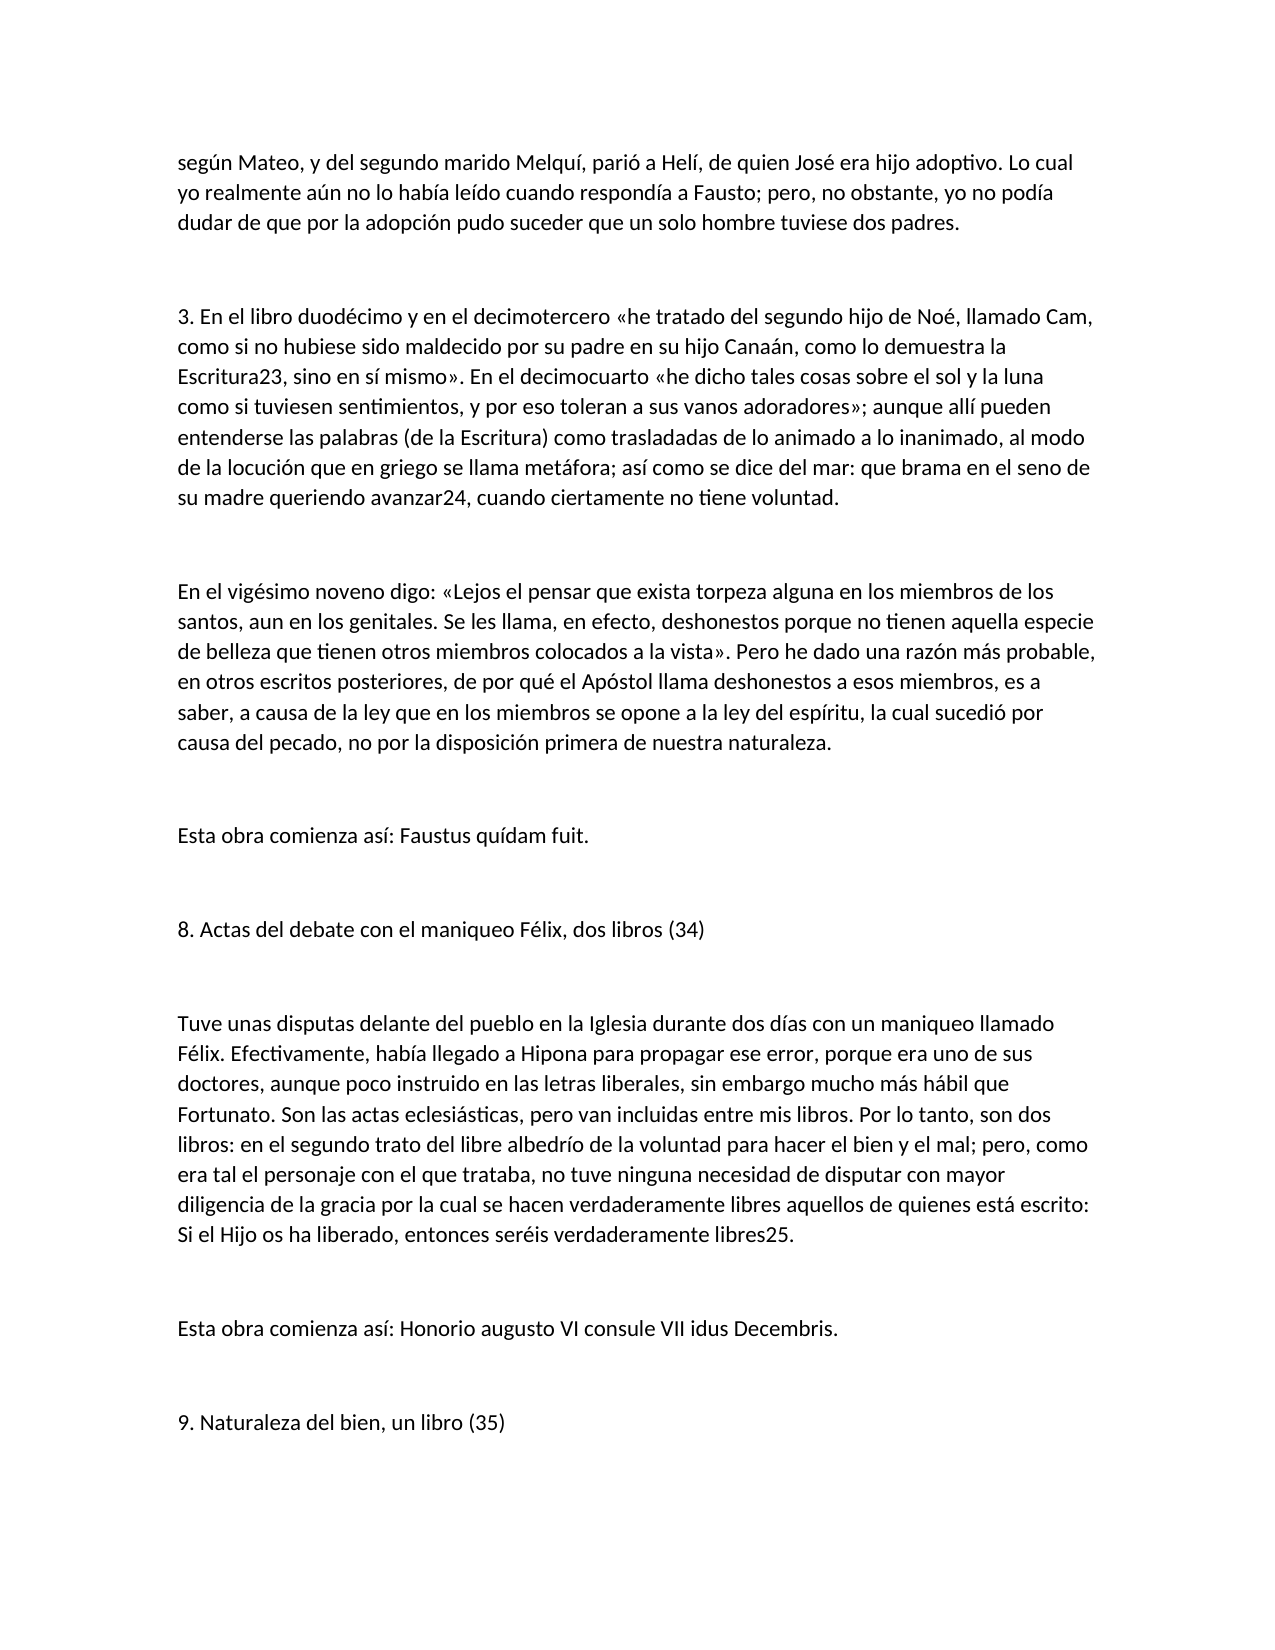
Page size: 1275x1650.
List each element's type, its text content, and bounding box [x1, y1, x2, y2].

text 3. En el libro duodécimo y en el decimotercero «he tratado del segundo hijo de Noé, llamado Cam, como si no hubiese sido maldecido por su padre en su hijo Canaán, como lo demuestra la Escritura23, sino en sí mismo». En el decimocuarto «he dicho tales cosas sobre el sol y la luna como si tuviesen sentimientos, y por eso toleran a sus vanos adoradores»; aunque allí pueden entenderse las palabras (de la Escritura) como trasladadas de lo animado a lo inanimado, al modo de la locución que en griego se llama metáfora; así como se dice del mar: que brama en el seno de su madre queriendo avanzar24, cuando ciertamente no tiene voluntad. [177, 302, 1098, 511]
text En el vigésimo noveno digo: «Lejos el pensar que exista torpeza alguna en los miembros de los santos, aun en los genitales. Se les llama, en efecto, deshonestos porque no tienen aquella especie de belleza que tienen otros miembros colocados a la vista». Pero he dado una razón más probable, en otros escritos posteriores, de por qué el Apóstol llama deshonestos a esos miembros, es a saber, a causa de la ley que en los miembros se opone a la ley del espíritu, la cual sucedió por causa del pecado, no por la disposición primera de nuestra naturaleza. [177, 577, 1098, 756]
text Esta obra comienza así: Faustus quídam fuit. [177, 822, 1098, 849]
text Tuve unas disputas delante del pueblo en la Iglesia durante dos días con un maniqueo llamado Félix. Efectivamente, había llegado a Hipona para propagar ese error, porque era uno de sus doctores, aunque poco instruido en las letras liberales, sin embargo mucho más hábil que Fortunato. Son las actas eclesiásticas, pero van incluidas entre mis libros. Por lo tanto, son dos libros: en el segundo trato del libre albedrío de la voluntad para hacer el bien y el mal; pero, como era tal el personaje con el que trataba, no tuve ninguna necesidad de disputar con mayor diligencia de la gracia por la cual se hacen verdaderamente libres aquellos de quienes está escrito: Si el Hijo os ha liberado, entonces seréis verdaderamente libres25. [177, 1009, 1098, 1248]
text Esta obra comienza así: Honorio augusto VI consule VII idus Decembris. [177, 1314, 1098, 1342]
text 8. Actas del debate con el maniqueo Félix, dos libros (34) [177, 915, 1098, 943]
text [177, 148, 1098, 236]
text 9. Naturaleza del bien, un libro (35) [177, 1408, 1098, 1436]
